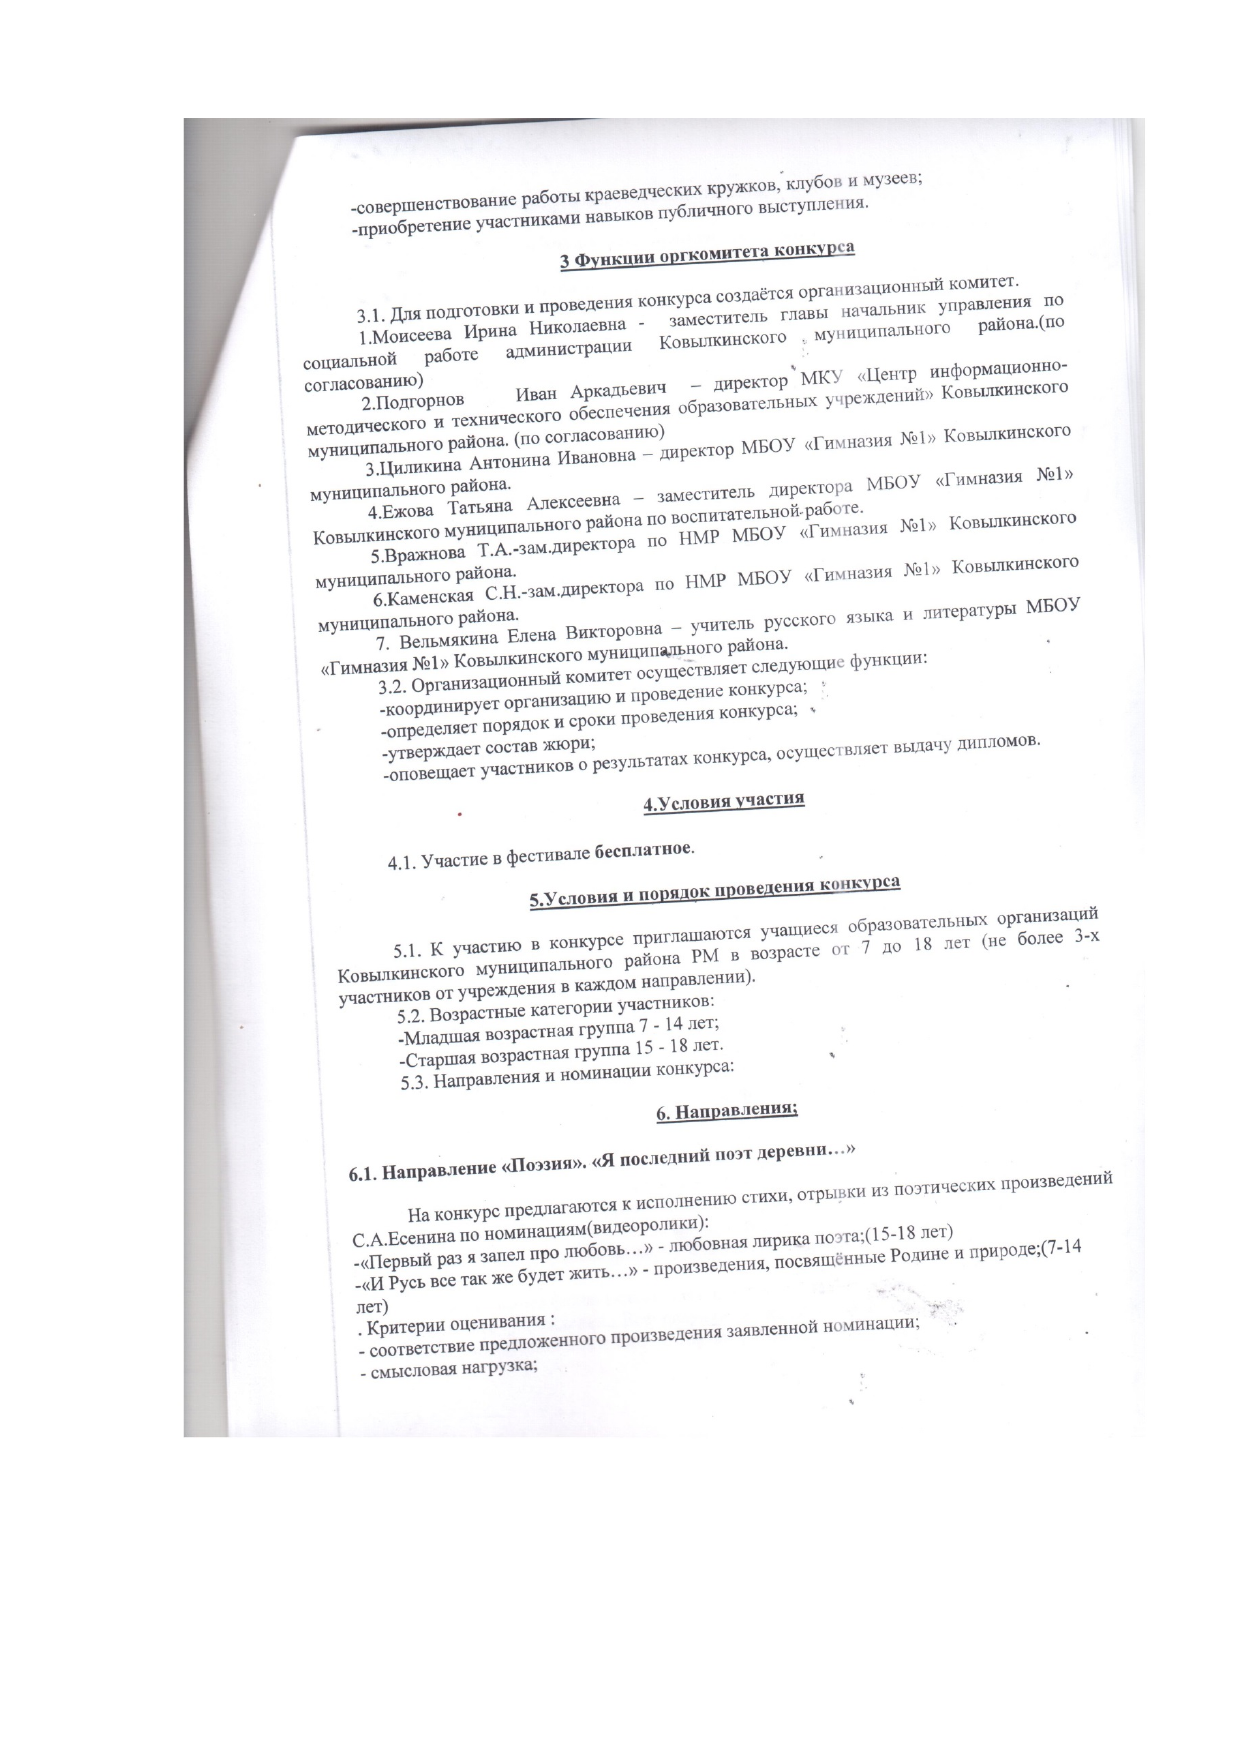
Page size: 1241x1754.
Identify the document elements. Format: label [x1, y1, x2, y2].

picture [177, 118, 1151, 1458]
